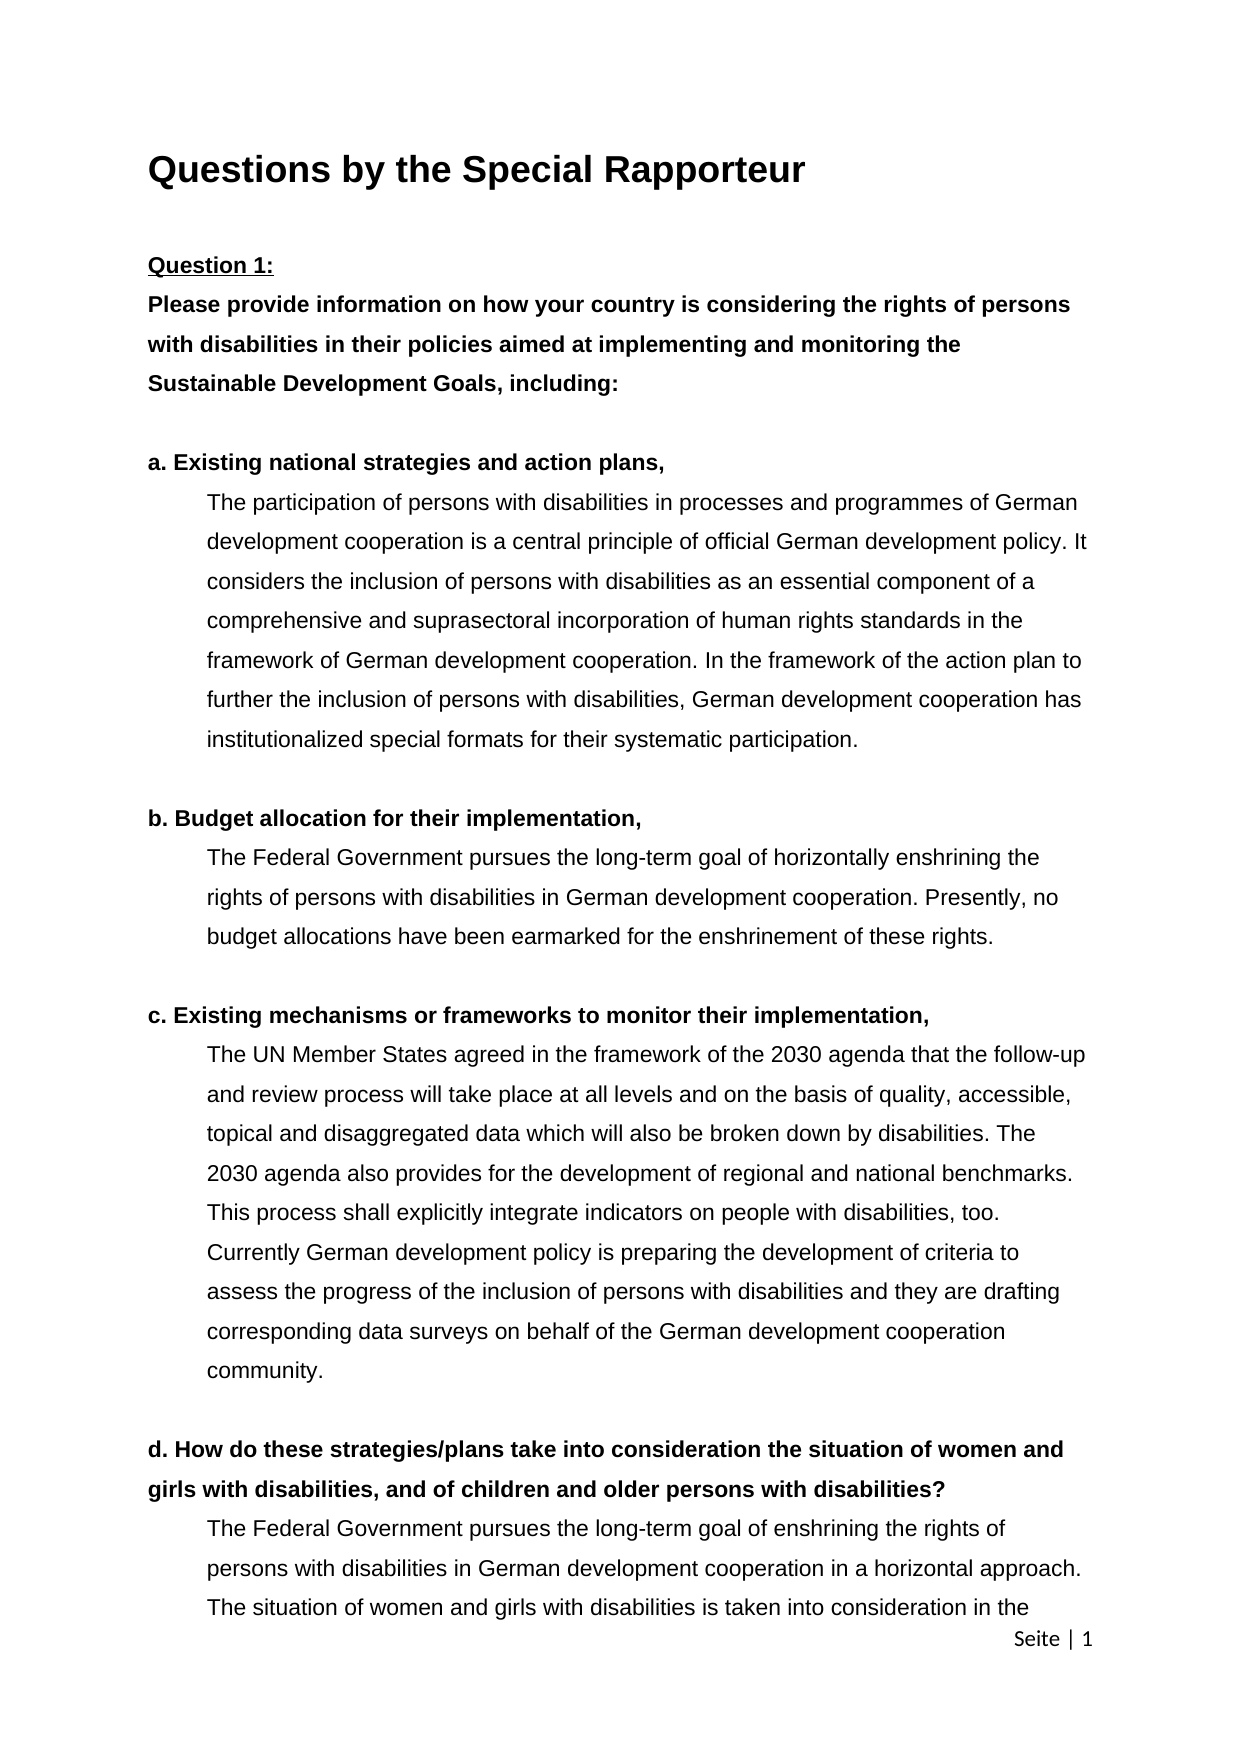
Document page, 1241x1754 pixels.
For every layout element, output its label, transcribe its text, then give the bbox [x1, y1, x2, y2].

text Questions by the Special Rapporteur [148, 148, 1093, 191]
text The Federal Government pursues the long-term goal of horizontally enshrining the rights of persons with disabilities in German development cooperation. Presently, no budget allocations have been earmarked for the enshrinement of these rights. [207, 844, 1093, 949]
text c. Existing mechanisms or frameworks to monitor their implementation, [148, 1002, 1093, 1028]
text The participation of persons with disabilities in processes and programmes of German development cooperation is a central principle of official German development policy. It considers the inclusion of persons with disabilities as an essential component of a comprehensive and suprasectoral incorporation of human rights standards in the framework of German development cooperation. In the framework of the action plan to further the inclusion of persons with disabilities, German development cooperation has institutionalized special formats for their systematic participation. [207, 489, 1093, 752]
text a. Existing national strategies and action plans, [148, 449, 1093, 476]
text b. Budget allocation for their implementation, [148, 804, 1093, 831]
text d. How do these strategies/plans take into consideration the situation of women and girls with disabilities, and of children and older persons with disabilities? [148, 1436, 1093, 1502]
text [207, 1515, 1093, 1620]
text Question 1: [148, 252, 1093, 278]
text The UN Member States agreed in the framework of the 2030 agenda that the follow-up and review process will take place at all levels and on the basis of quality, accessible, topical and disaggregated data which will also be broken down by disabilities. The 2030 agenda also provides for the development of regional and national benchmarks. This process shall explicitly integrate indicators on people with disabilities, too. Currently German development policy is preparing the development of criteria to assess the progress of the inclusion of persons with disabilities and they are drafting corresponding data surveys on behalf of the German development cooperation community. [207, 1041, 1093, 1383]
text Please provide information on how your country is considering the rights of persons with disabilities in their policies aimed at implementing and monitoring the Sustainable Development Goals, including: [148, 291, 1093, 397]
